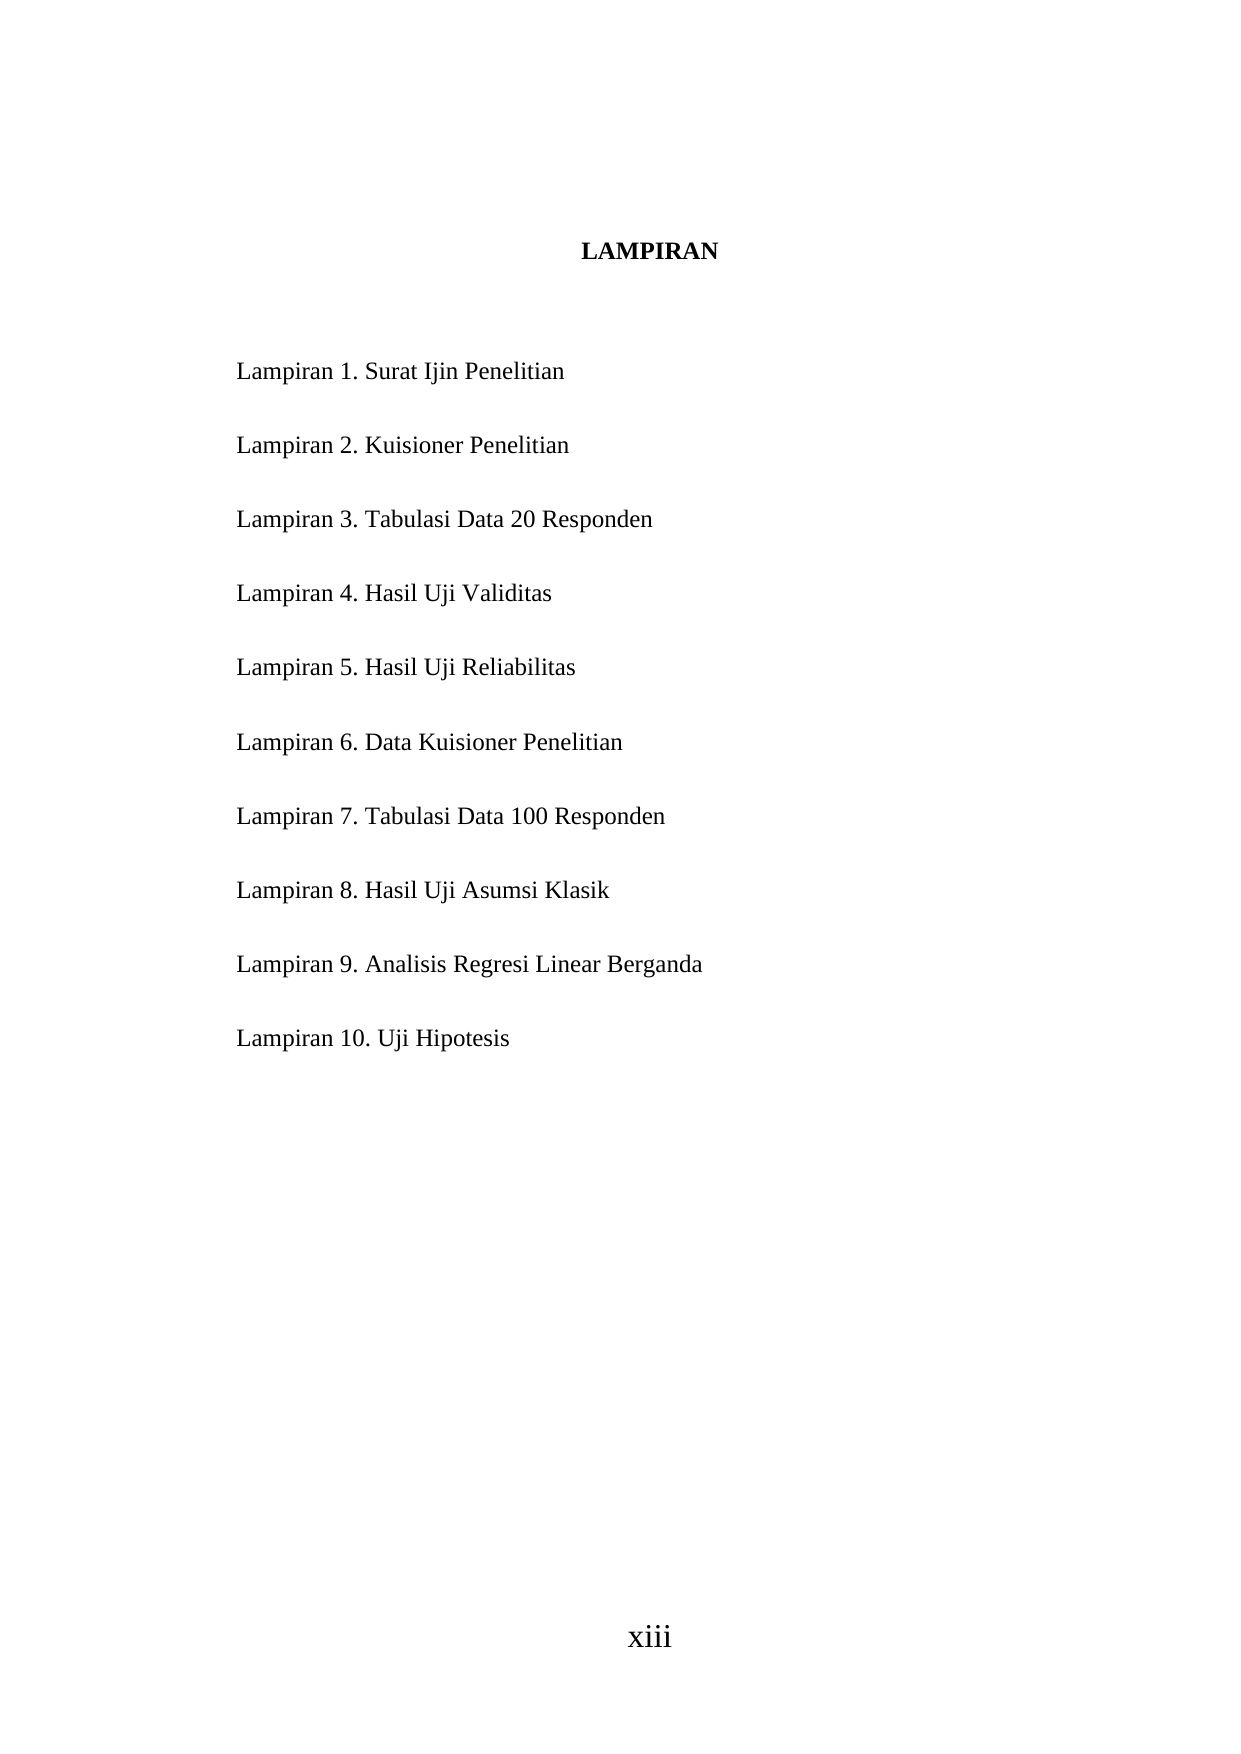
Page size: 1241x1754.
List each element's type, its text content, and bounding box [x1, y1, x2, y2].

text Lampiran 5. Hasil Uji Reliabilitas [236, 652, 1063, 681]
text Lampiran 7. Tabulasi Data 100 Responden [236, 801, 1063, 829]
text Lampiran 10. Uji Hipotesis [236, 1023, 1063, 1052]
text Lampiran 2. Kuisioner Penelitian [236, 430, 1063, 459]
text Lampiran 6. Data Kuisioner Penelitian [236, 727, 1063, 755]
text Lampiran 8. Hasil Uji Asumsi Klasik [236, 875, 1063, 904]
text Lampiran 9. Analisis Regresi Linear Berganda [236, 949, 1063, 978]
text Lampiran 1. Surat Ijin Penelitian [236, 356, 1063, 384]
text Lampiran 3. Tabulasi Data 20 Responden [236, 504, 1063, 533]
text Lampiran 4. Hasil Uji Validitas [236, 578, 1063, 607]
text LAMPIRAN [236, 236, 1063, 265]
